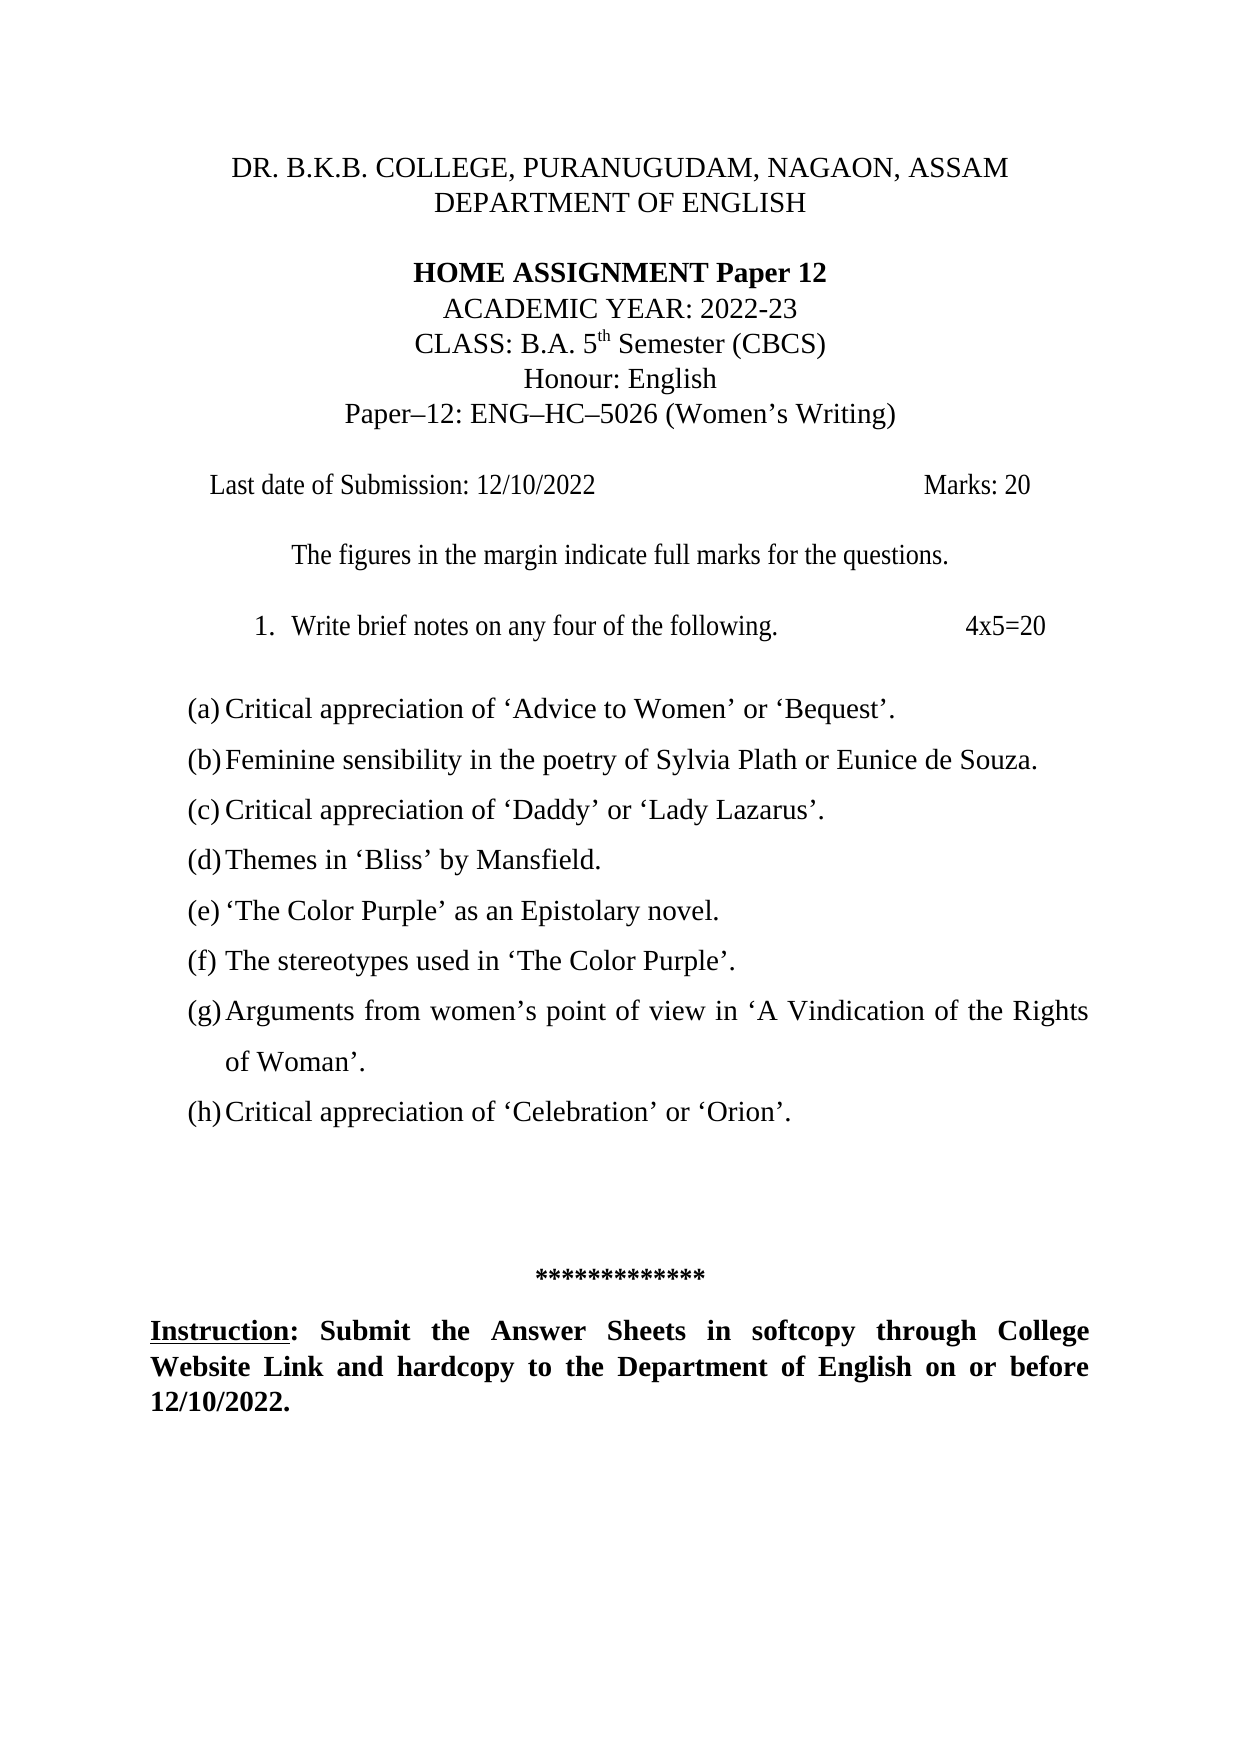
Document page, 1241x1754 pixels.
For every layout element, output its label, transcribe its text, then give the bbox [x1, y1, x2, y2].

text ACADEMIC YEAR: 2022-23 [150, 291, 1090, 324]
list Arguments from women’s point of view in ‘A Vindication of the Rights of Woman’. [187, 993, 1090, 1077]
text ************* [150, 1262, 1090, 1295]
text CLASS: B.A. 5th Semester (CBCS) [150, 326, 1090, 359]
text Paper–12: ENG–HC–5026 (Women’s Writing) [150, 396, 1090, 430]
text DEPARTMENT OF ENGLISH [150, 185, 1090, 219]
list The stereotypes used in ‘The Color Purple’. [187, 943, 1090, 977]
list Themes in ‘Bliss’ by Mansfield. [187, 842, 1090, 876]
list Critical appreciation of ‘Celebration’ or ‘Orion’. [187, 1094, 1090, 1128]
list Critical appreciation of ‘Advice to Women’ or ‘Bequest’. [187, 692, 1090, 725]
list ‘The Color Purple’ as an Epistolary novel. [187, 893, 1090, 926]
list Critical appreciation of ‘Daddy’ or ‘Lady Lazarus’. [187, 792, 1090, 826]
text Honour: English [150, 361, 1090, 395]
text The figures in the margin indicate full marks for the questions. [150, 537, 1090, 571]
list Feminine sensibility in the poetry of Sylvia Plath or Eunice de Souza. [187, 742, 1090, 775]
text DR. B.K.B. COLLEGE, PURANUGUDAM, NAGAON, ASSAM [150, 150, 1090, 183]
text Instruction: Submit the Answer Sheets in softcopy through College Website Link and hardcopy to the Department of English on or before 12/10/2022. [150, 1313, 1090, 1417]
list Write brief notes on any four of the following. 4x5=20 [253, 608, 1090, 641]
text HOME ASSIGNMENT Paper 12 [150, 256, 1090, 289]
text Last date of Submission: 12/10/2022 Marks: 20 [150, 467, 1090, 500]
